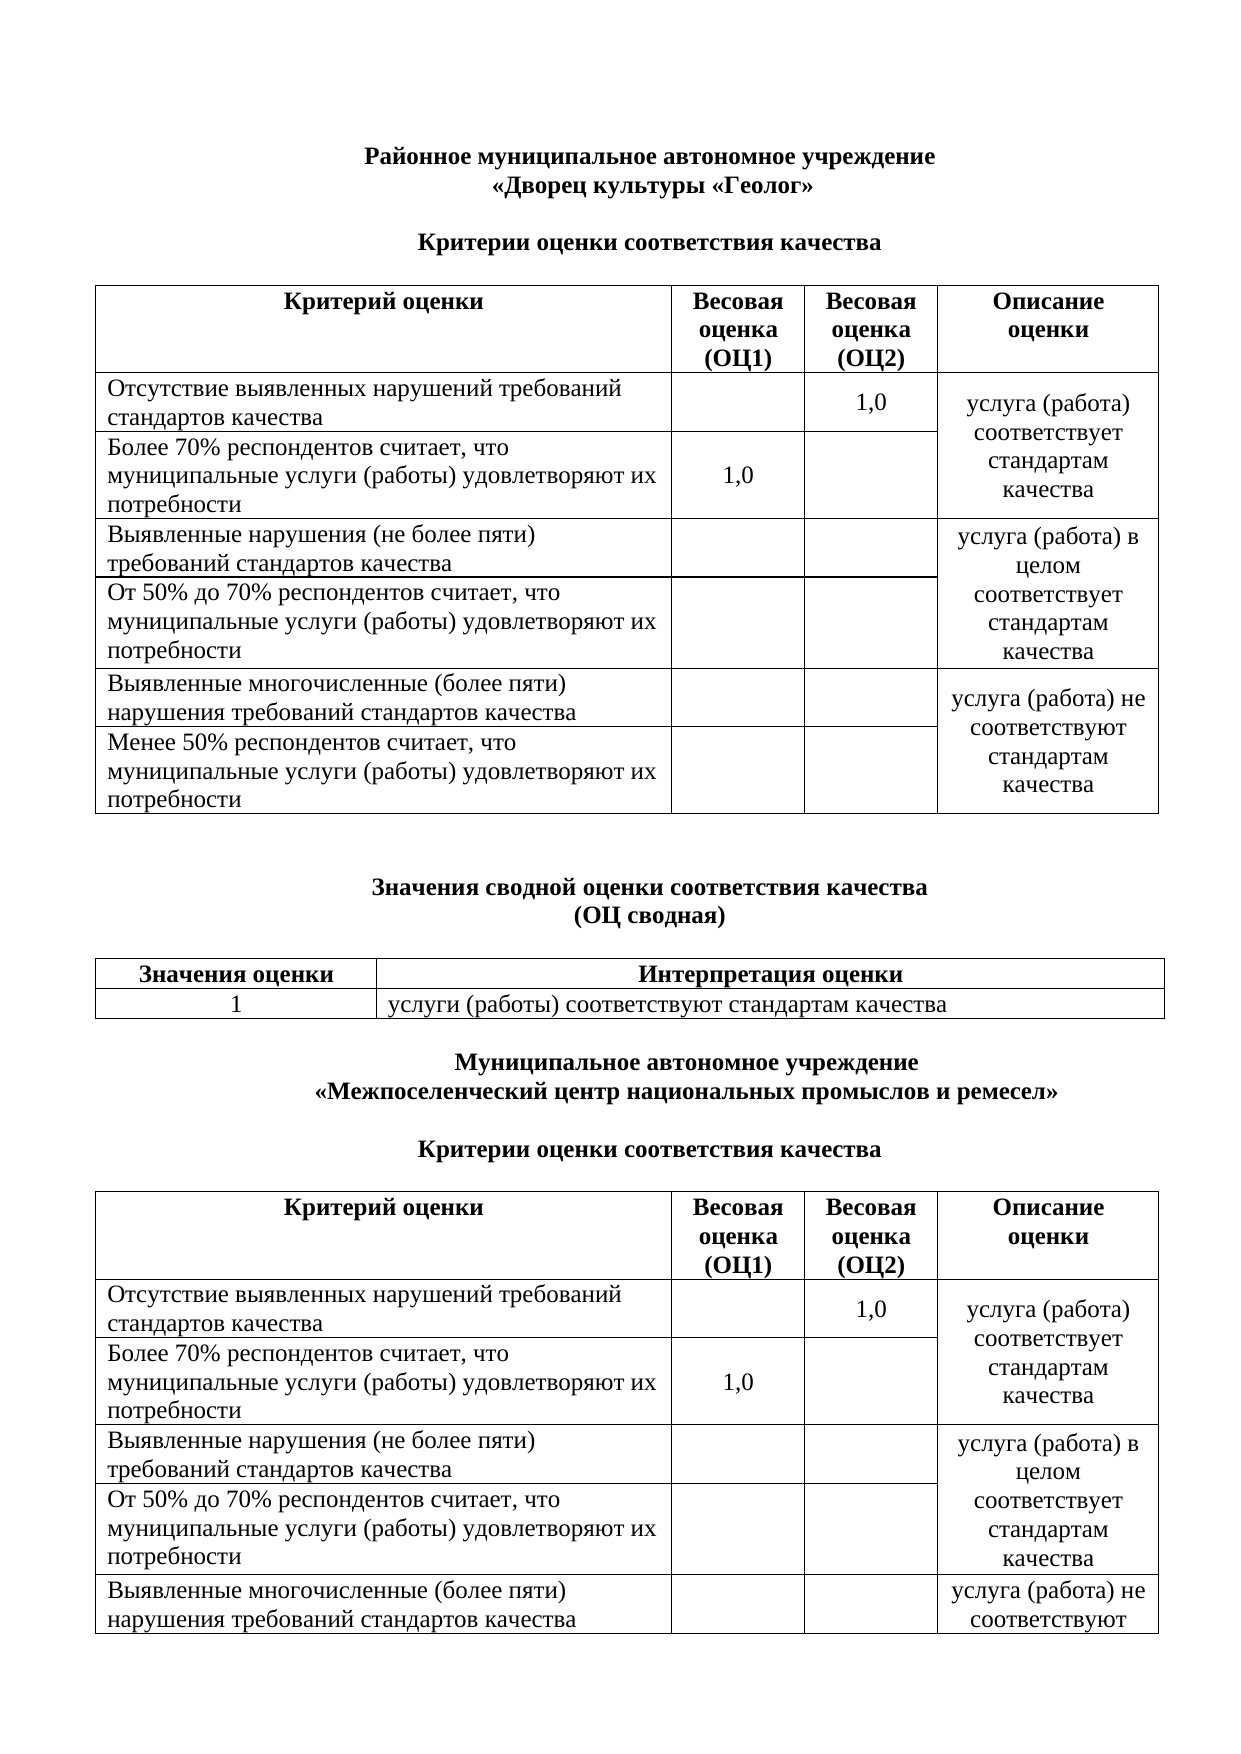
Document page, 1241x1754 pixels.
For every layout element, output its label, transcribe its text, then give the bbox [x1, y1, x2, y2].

table_cell 1 [96, 989, 376, 1018]
text Муниципальное автономное учреждение [118, 1047, 1181, 1076]
text Значения сводной оценки соответствия качества [118, 872, 1181, 901]
table_cell Выявленные многочисленные (более пяти) нарушения требований стандартов качества [96, 1575, 671, 1632]
table_cell Более 70% респондентов считает, что муниципальные услуги (работы) удовлетворяют их потребности [96, 1338, 671, 1424]
table_cell [672, 1575, 804, 1632]
table_cell 1,0 [805, 1280, 937, 1337]
table_cell [672, 578, 804, 667]
table_cell 1,0 [672, 432, 804, 518]
table_cell [805, 1484, 937, 1574]
text Районное муниципальное автономное учреждение [118, 141, 1181, 170]
table_cell услуги (работы) соответствуют стандартам качества [377, 989, 1164, 1018]
table_cell [672, 373, 804, 431]
table_cell 1,0 [672, 1338, 804, 1424]
table_cell [805, 432, 937, 518]
table_cell [805, 1575, 937, 1632]
text Критерии оценки соответствия качества [118, 227, 1181, 256]
table_cell Менее 50% респондентов считает, что муниципальные услуги (работы) удовлетворяют их потребности [96, 727, 671, 813]
table_cell 1,0 [805, 373, 937, 431]
table_cell услуга (работа) в целом соответствует стандартам качества [938, 519, 1158, 667]
table_cell [805, 669, 937, 726]
text «Дворец культуры «Геолог» [118, 170, 1181, 198]
table_header Весовая оценка (ОЦ1) [672, 1192, 804, 1278]
table_header Критерий оценки [96, 286, 671, 372]
text (ОЦ сводная) [118, 901, 1181, 929]
table_cell Выявленные нарушения (не более пяти) требований стандартов качества [96, 1425, 671, 1483]
table_header Описание оценки [938, 1192, 1158, 1278]
table_cell Выявленные многочисленные (более пяти) нарушения требований стандартов качества [96, 669, 671, 726]
table_cell [805, 727, 937, 813]
table_header Значения оценки [96, 959, 376, 988]
table_cell Более 70% респондентов считает, что муниципальные услуги (работы) удовлетворяют их потребности [96, 432, 671, 518]
table_cell [672, 519, 804, 576]
table_header Критерий оценки [96, 1192, 671, 1278]
table_cell [672, 1280, 804, 1337]
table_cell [938, 1575, 1158, 1632]
table_cell [805, 519, 937, 576]
table_cell От 50% до 70% респондентов считает, что муниципальные услуги (работы) удовлетворяют их потребности [96, 1484, 671, 1574]
table_cell Отсутствие выявленных нарушений требований стандартов качества [96, 373, 671, 431]
table_cell [805, 1425, 937, 1483]
table_cell [672, 1425, 804, 1483]
table_cell услуга (работа) не соответствуют стандартам качества [938, 669, 1158, 813]
table_cell [805, 578, 937, 667]
table_cell услуга (работа) соответствует стандартам качества [938, 373, 1158, 518]
table_cell [805, 1338, 937, 1424]
table_cell [672, 727, 804, 813]
table_header Весовая оценка (ОЦ1) [672, 286, 804, 372]
table_cell От 50% до 70% респондентов считает, что муниципальные услуги (работы) удовлетворяют их потребности [96, 578, 671, 667]
text Критерии оценки соответствия качества [118, 1134, 1181, 1162]
table_header Описание оценки [938, 286, 1158, 372]
table_header Весовая оценка (ОЦ2) [805, 286, 937, 372]
table_header Интерпретация оценки [377, 959, 1164, 988]
table_cell Выявленные нарушения (не более пяти) требований стандартов качества [96, 519, 671, 576]
table_cell [672, 669, 804, 726]
text «Межпоселенческий центр национальных промыслов и ремесел» [118, 1076, 1181, 1105]
table_header Весовая оценка (ОЦ2) [805, 1192, 937, 1278]
table_cell Отсутствие выявленных нарушений требований стандартов качества [96, 1280, 671, 1337]
table_cell услуга (работа) в целом соответствует стандартам качества [938, 1425, 1158, 1574]
table_cell услуга (работа) соответствует стандартам качества [938, 1280, 1158, 1424]
table_cell [672, 1484, 804, 1574]
